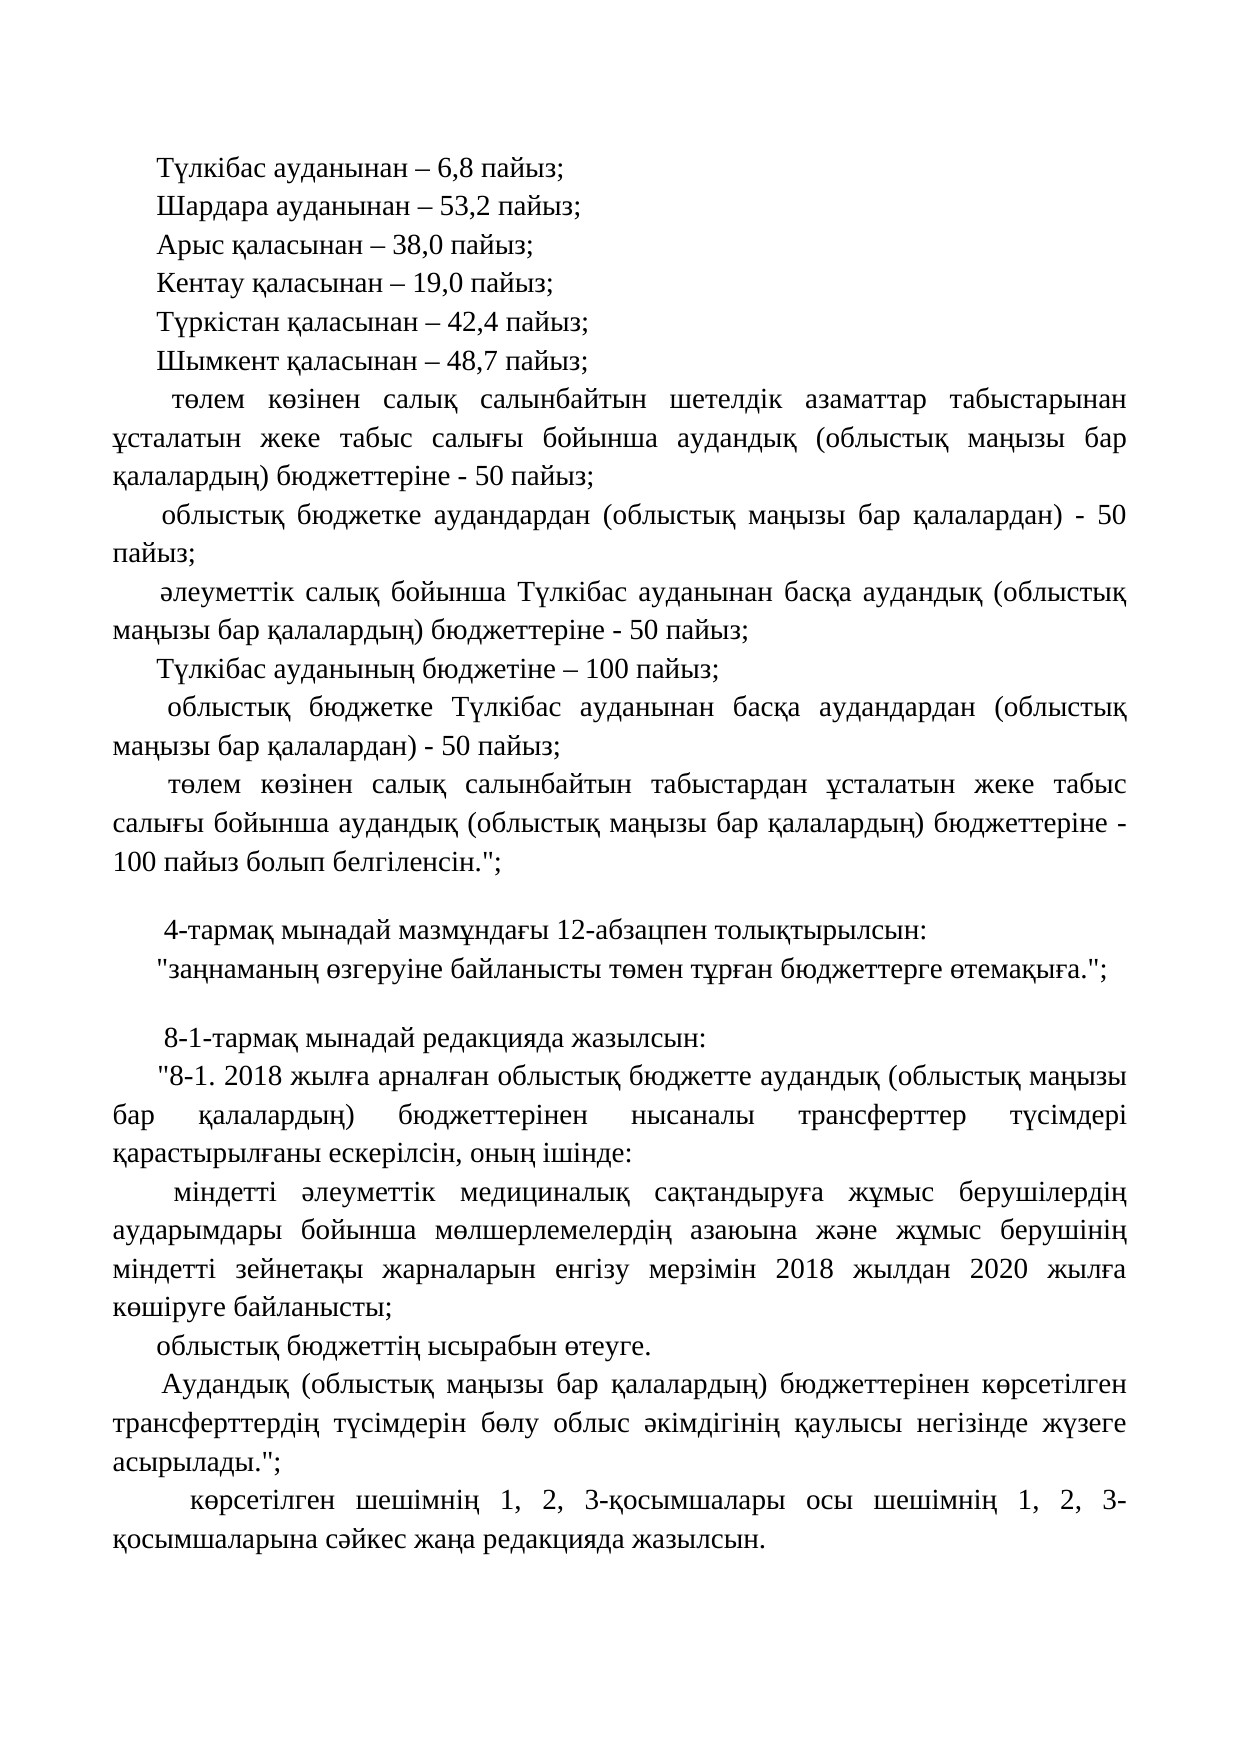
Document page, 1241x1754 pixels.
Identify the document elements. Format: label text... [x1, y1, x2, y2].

text 4-тармақ мынадай мазмұндағы 12-абзацпен толықтырылсын: [112, 912, 1128, 946]
text облыстық бюджетке Түлкібас ауданынан басқа аудандардан (облыстық маңызы бар қалалардан) - 50 пайыз; [112, 689, 1128, 762]
text "заңнаманың өзгеруіне байланысты төмен тұрған бюджеттерге өтемақыға."; [112, 951, 1128, 984]
text Түлкібас ауданының бюджетіне – 100 пайыз; [112, 651, 1128, 684]
text Шымкент қаласынан – 48,7 пайыз; [112, 343, 1128, 376]
text облыстық бюджеттің ысырабын өтеуге. [112, 1328, 1128, 1362]
text Шардара ауданынан – 53,2 пайыз; [112, 188, 1128, 222]
text төлем көзінен салық салынбайтын табыстардан ұсталатын жеке табыс салығы бойынша аудандық (облыстық маңызы бар қалалардың) бюджеттеріне - 100 пайыз болып белгіленсін."; [112, 767, 1128, 877]
text көрсетілген шешімнің 1, 2, 3-қосымшалары осы шешімнің 1, 2, 3-қосымшаларына сәйкес жаңа редакцияда жазылсын. [112, 1482, 1128, 1554]
text әлеуметтік салық бойынша Түлкібас ауданынан басқа аудандық (облыстық маңызы бар қалалардың) бюджеттеріне - 50 пайыз; [112, 574, 1128, 646]
text Кентау қаласынан – 19,0 пайыз; [112, 266, 1128, 299]
text Аудандық (облыстық маңызы бар қалалардың) бюджеттерінен көрсетілген трансферттердің түсімдерін бөлу облыс әкімдігінің қаулысы негізінде жүзеге асырылады."; [112, 1367, 1128, 1477]
text Түркістан қаласынан – 42,4 пайыз; [112, 304, 1128, 338]
text міндетті әлеуметтік медициналық сақтандыруға жұмыс берушілердің аударымдары бойынша мөлшерлемелердің азаюына және жұмыс берушінің міндетті зейнетақы жарналарын енгізу мерзімін 2018 жылдан 2020 жылға көшіруге байланысты; [112, 1174, 1128, 1323]
text Арыс қаласынан – 38,0 пайыз; [112, 227, 1128, 261]
text облыстық бюджетке аудандардан (облыстық маңызы бар қалалардан) - 50 пайыз; [112, 497, 1128, 569]
text "8-1. 2018 жылға арналған облыстық бюджетте аудандық (облыстық маңызы бар қалалардың) бюджеттерінен нысаналы трансферттер түсімдері қарастырылғаны ескерілсін, оның ішінде: [112, 1058, 1128, 1169]
text төлем көзінен салық салынбайтын шетелдік азаматтар табыстарынан ұсталатын жеке табыс салығы бойынша аудандық (облыстық маңызы бар қалалардың) бюджеттеріне - 50 пайыз; [112, 381, 1128, 492]
text 8-1-тармақ мынадай редакцияда жазылсын: [112, 1020, 1128, 1053]
text Түлкібас ауданынан – 6,8 пайыз; [112, 150, 1128, 183]
